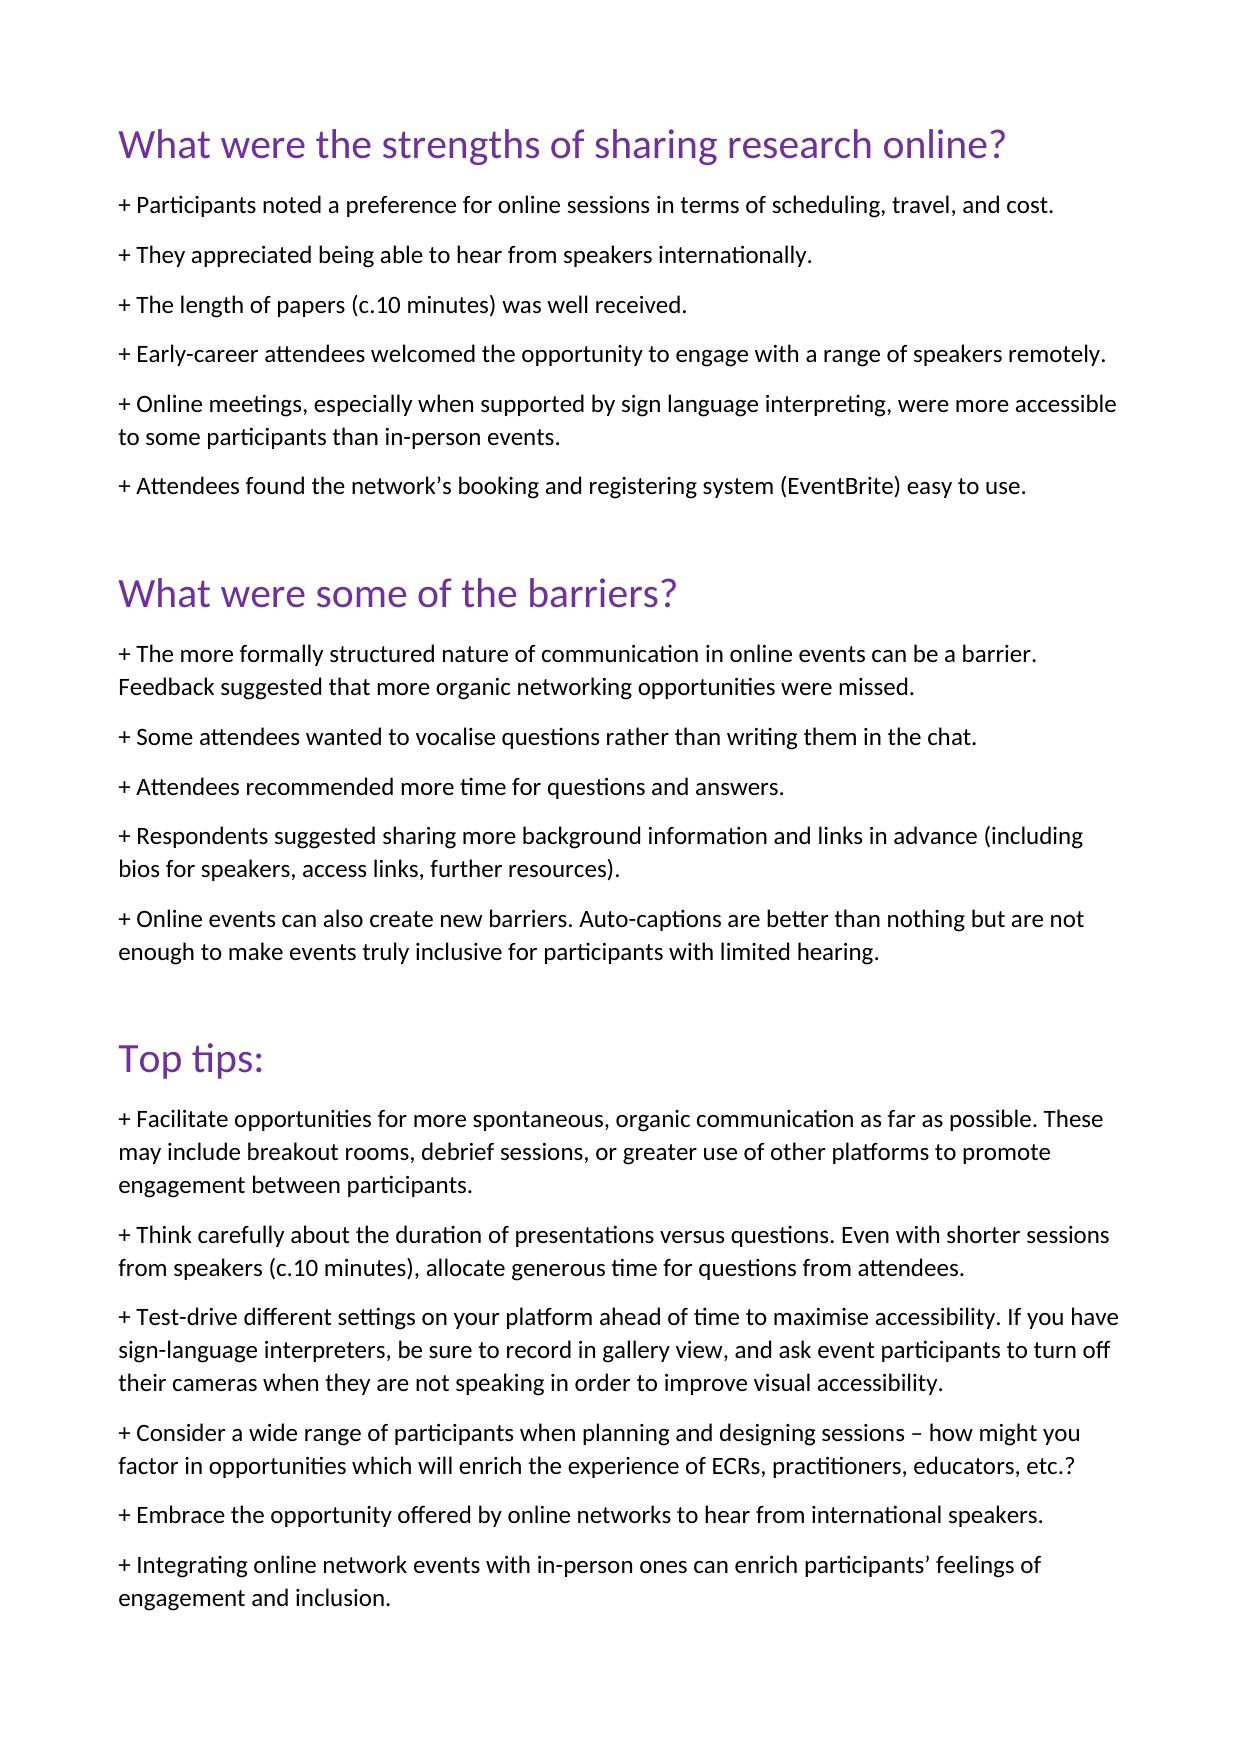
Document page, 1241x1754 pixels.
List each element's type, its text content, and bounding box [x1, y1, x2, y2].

text + Participants noted a preference for online sessions in terms of scheduling, travel, and cost. [118, 190, 1122, 220]
text + Respondents suggested sharing more background information and links in advance (including bios for speakers, access links, further resources). [118, 820, 1122, 884]
text + Think carefully about the duration of presentations versus questions. Even with shorter sessions from speakers (c.10 minutes), allocate generous time for questions from attendees. [118, 1219, 1122, 1282]
text + Facilitate opportunities for more spontaneous, organic communication as far as possible. These may include breakout rooms, debrief sessions, or greater use of other platforms to promote engagement between participants. [118, 1104, 1122, 1200]
text + Attendees found the network’s booking and registering system (EventBrite) easy to use. [118, 471, 1122, 501]
text + Online meetings, especially when supported by sign language interpreting, were more accessible to some participants than in-person events. [118, 388, 1122, 451]
text + The more formally structured nature of communication in online events can be a barrier. Feedback suggested that more organic networking opportunities were missed. [118, 638, 1122, 702]
text What were some of the barriers? [118, 567, 1122, 618]
text + Online events can also create new barriers. Auto-captions are better than nothing but are not enough to make events truly inclusive for participants with limited hearing. [118, 903, 1122, 966]
text Top tips: [118, 1032, 1122, 1083]
text + Embrace the opportunity offered by online networks to hear from international speakers. [118, 1499, 1122, 1530]
text + Early-career attendees welcomed the opportunity to engage with a range of speakers remotely. [118, 338, 1122, 369]
text + They appreciated being able to hear from speakers internationally. [118, 239, 1122, 270]
text What were the strengths of sharing research online? [118, 118, 1122, 169]
text + The length of papers (c.10 minutes) was well received. [118, 289, 1122, 319]
text + Integrating online network events with in-person ones can enrich participants’ feelings of engagement and inclusion. [118, 1549, 1122, 1612]
text + Consider a wide range of participants when planning and designing sessions – how might you factor in opportunities which will enrich the experience of ECRs, practitioners, educators, etc.? [118, 1417, 1122, 1480]
text + Attendees recommended more time for questions and answers. [118, 771, 1122, 801]
text + Test-drive different settings on your platform ahead of time to maximise accessibility. If you have sign-language interpreters, be sure to record in gallery view, and ask event participants to turn off their cameras when they are not speaking in order to improve visual accessibility. [118, 1302, 1122, 1398]
text + Some attendees wanted to vocalise questions rather than writing them in the chat. [118, 721, 1122, 752]
